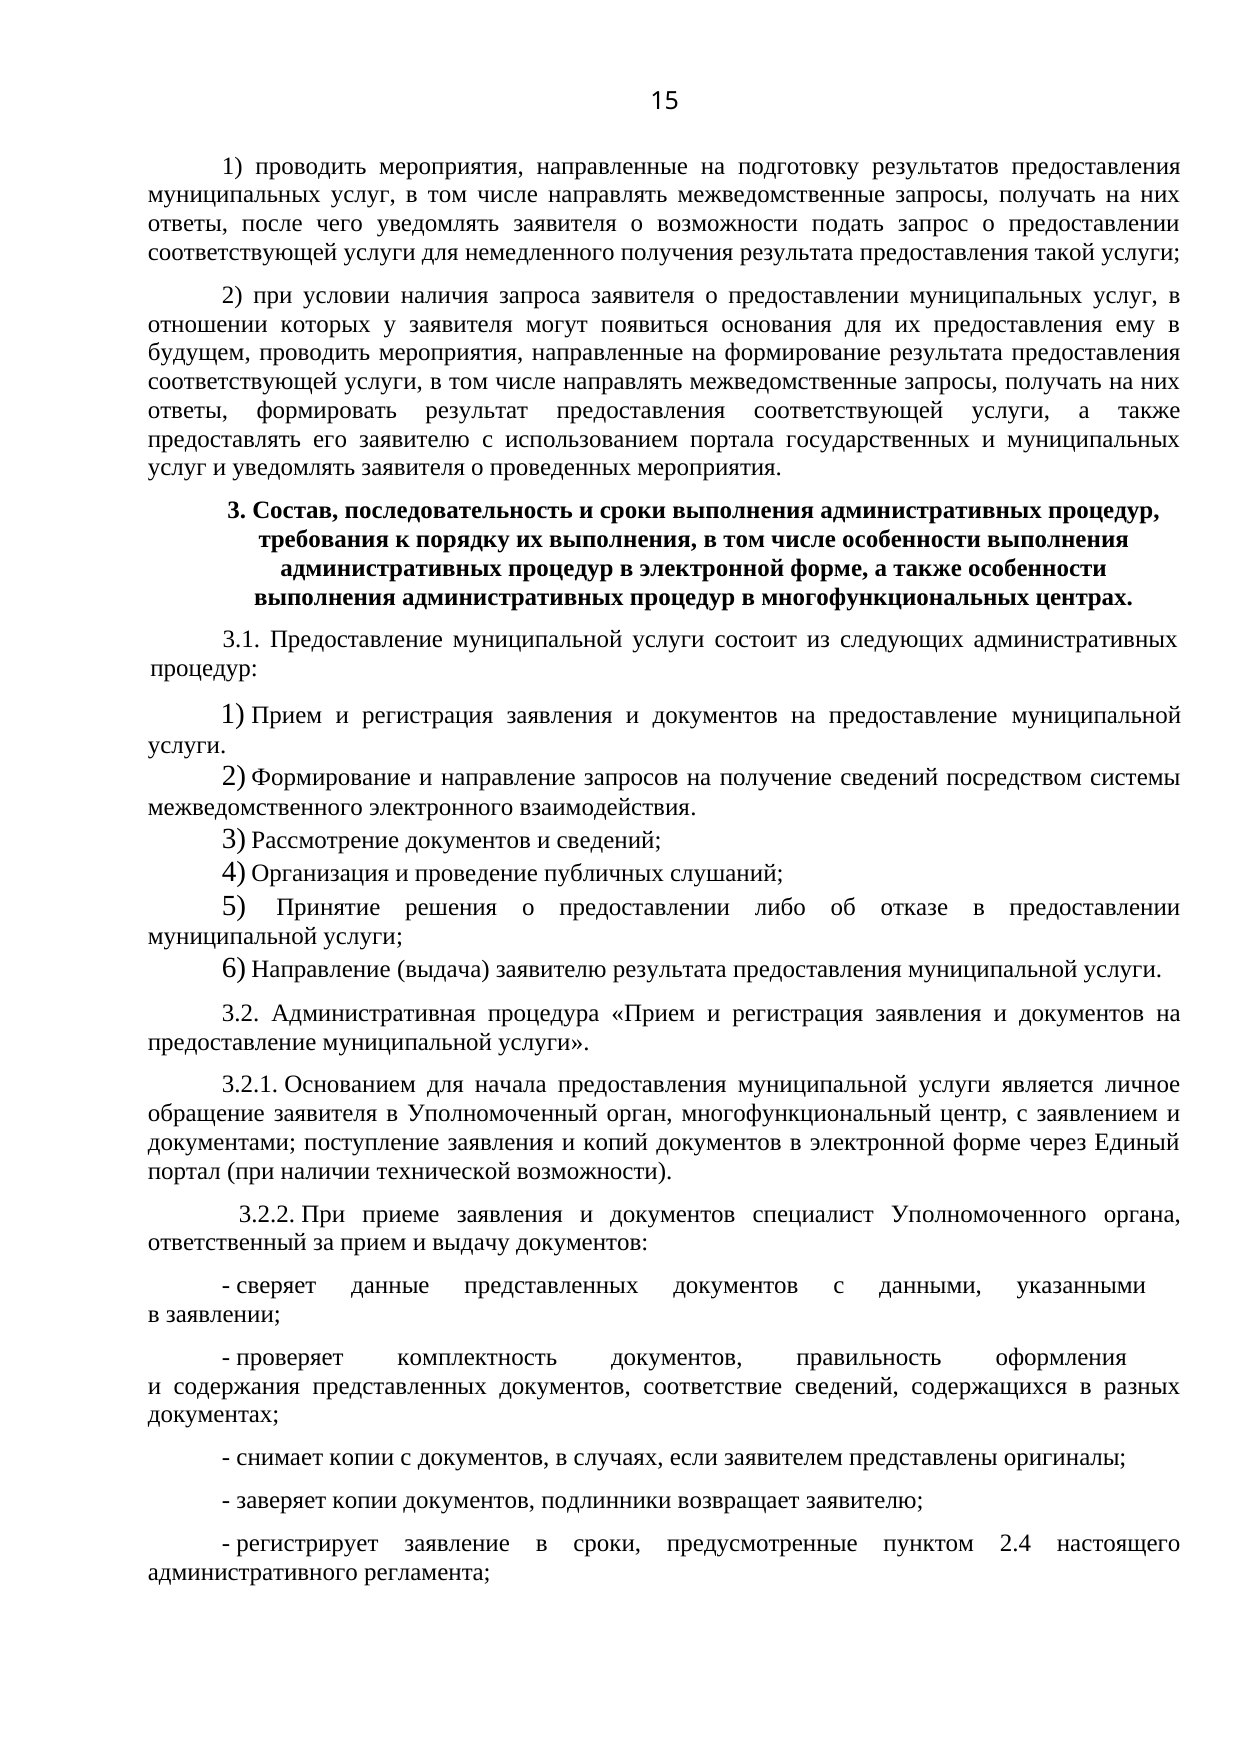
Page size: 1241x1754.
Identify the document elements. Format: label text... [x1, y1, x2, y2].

text 3. Состав, последовательность и сроки выполнения административных процедур, требования к порядку их выполнения, в том числе особенности выполнения административных процедур в электронной форме, а также особенности выполнения административных процедур в многофункциональных центрах. [208, 495, 1179, 610]
list Направление (выдача) заявителю результата предоставления муниципальной услуги. [148, 950, 1181, 984]
text 1) проводить мероприятия, направленные на подготовку результатов предоставления муниципальных услуг, в том числе направлять межведомственные запросы, получать на них ответы, после чего уведомлять заявителя о возможности подать запрос о предоставлении соответствующей услуги для немедленного получения результата предоставления такой услуги; [148, 151, 1181, 266]
text 3.2.1. Основанием для начала предоставления муниципальной услуги является личное обращение заявителя в Уполномоченный орган, многофункциональный центр, с заявлением и документами; поступление заявления и копий документов в электронной форме через Единый портал (при наличии технической возможности). [148, 1069, 1181, 1184]
list Организация и проведение публичных слушаний; [222, 854, 1181, 888]
list Формирование и направление запросов на получение сведений посредством системы межведомственного электронного взаимодействия. [148, 758, 1181, 821]
text 3.1. Предоставление муниципальной услуги состоит из следующих административных процедур: [150, 624, 1179, 682]
text - регистрирует заявление в сроки, предусмотренные пунктом 2.4 настоящего административного регламента; [148, 1528, 1181, 1586]
list Принятие решения о предоставлении либо об отказе в предоставлении муниципальной услуги; [148, 888, 1181, 950]
text - заверяет копии документов, подлинники возвращает заявителю; [148, 1485, 1181, 1514]
text - проверяет комплектность документов, правильность оформления и содержания представленных документов, соответствие сведений, содержащихся в разных документах; [148, 1342, 1181, 1428]
text 2) при условии наличия запроса заявителя о предоставлении муниципальных услуг, в отношении которых у заявителя могут появиться основания для их предоставления ему в будущем, проводить мероприятия, направленные на формирование результата предоставления соответствующей услуги, в том числе направлять межведомственные запросы, получать на них ответы, формировать результат предоставления соответствующей услуги, а также предоставлять его заявителю с использованием портала государственных и муниципальных услуг и уведомлять заявителя о проведенных мероприятия. [148, 280, 1181, 481]
text 3.2. Административная процедура «Прием и регистрация заявления и документов на предоставление муниципальной услуги». [148, 998, 1181, 1055]
list Прием и регистрация заявления и документов на предоставление муниципальной услуги. [148, 696, 1181, 758]
list Рассмотрение документов и сведений; [222, 821, 1181, 854]
text - снимает копии с документов, в случаях, если заявителем представлены оригиналы; [148, 1442, 1181, 1471]
text 3.2.2. При приеме заявления и документов специалист Уполномоченного органа, ответственный за прием и выдачу документов: [148, 1199, 1181, 1256]
text - сверяет данные представленных документов с данными, указанными в заявлении; [148, 1270, 1181, 1328]
